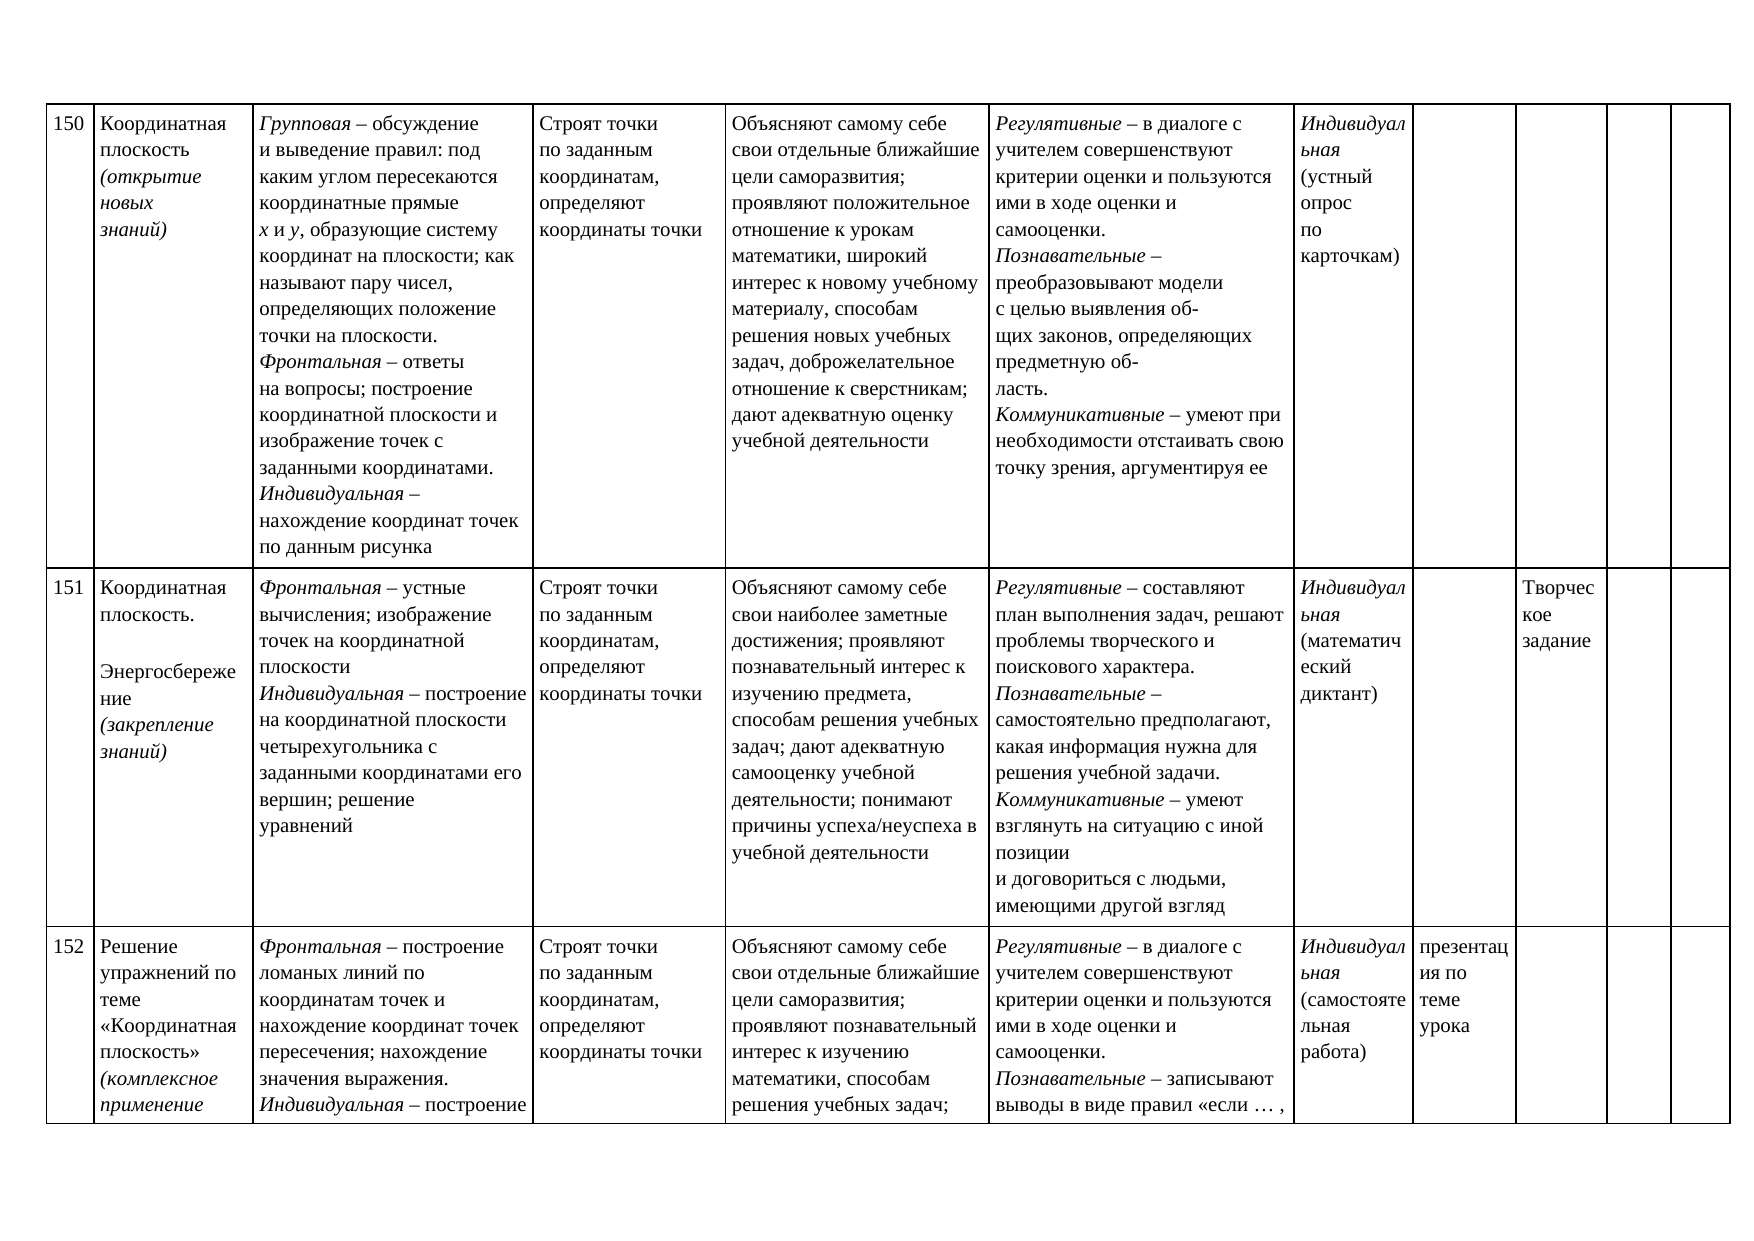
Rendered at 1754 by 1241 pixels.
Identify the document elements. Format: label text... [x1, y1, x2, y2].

table_cell Координатная плоскость (открытие новых знаний) [95, 105, 252, 567]
table_cell [1672, 927, 1729, 1123]
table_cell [534, 927, 725, 1123]
table_cell [1517, 927, 1606, 1123]
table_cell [1295, 927, 1412, 1123]
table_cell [1295, 105, 1412, 567]
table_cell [726, 927, 988, 1123]
table_cell Строят точки по заданным координатам, определяют координаты точки [534, 569, 725, 926]
table_cell [1608, 569, 1670, 926]
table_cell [254, 927, 532, 1123]
table_cell 150 [47, 105, 93, 567]
table_cell [1517, 105, 1606, 567]
table_cell Строят точки по заданным координатам, определяют координаты точки [534, 105, 725, 567]
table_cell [95, 927, 252, 1123]
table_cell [1414, 927, 1515, 1123]
table_cell Объясняют самому себе свои наиболее заметные достижения; проявляют познавательный интерес к изучению предмета, способам решения учебных задач; дают адекватную самооценку учебной деятельности; понимают причины успеха/неуспеха в учебной деятельности [726, 569, 988, 926]
table_cell [1414, 569, 1515, 926]
table_cell [1608, 105, 1670, 567]
table_cell [1608, 927, 1670, 1123]
table_cell 152 [47, 927, 93, 1123]
table_cell Регулятивные – составляют план выполнения задач, решают проблемы творческого и поискового характера. Познавательные – самостоятельно предполагают, какая информация нужна для решения учебной задачи. Коммуникативные – умеют взглянуть на ситуацию с иной позиции и договориться с людьми, имеющими другой взгляд [990, 569, 1293, 926]
table_cell Групповая – обсуждение и выведение правил: под каким углом пересекаются координатные прямые х и у, образующие систему координат на плоскости; как называют пару чисел, определяющих положение точки на плоскости. Фронтальная – ответы на вопросы; построение координатной плоскости и изображение точек с заданными координатами. Индивидуальная – нахождение координат точек по данным рисунка [254, 105, 532, 567]
table_cell [1672, 569, 1729, 926]
table_cell 151 [47, 569, 93, 926]
table_cell Творческое задание [1517, 569, 1606, 926]
table_cell Координатная плоскость. Энергосбережение (закрепление знаний) [95, 569, 252, 926]
table_cell Фронтальная – устные вычисления; изображение точек на координатной плоскости Индивидуальная – построение на координатной плоскости четырехугольника с заданными координатами его вершин; решение уравнений [254, 569, 532, 926]
table_cell Регулятивные – в диалоге с учителем совершенствуют критерии оценки и пользуются ими в ходе оценки и самооценки. Познавательные – преобразовывают модели с целью выявления об- щих законов, определяющих предметную об- ласть. Коммуникативные – умеют при необходимости отстаивать свою точку зрения, аргументируя ее [990, 105, 1293, 567]
table_cell Индивидуальная (математический диктант) [1295, 569, 1412, 926]
table_cell Объясняют самому себе свои отдельные ближайшие цели саморазвития; проявляют положительное отношение к урокам математики, широкий интерес к новому учебному материалу, способам решения новых учебных задач, доброжелательное отношение к сверстникам; дают адекватную оценку учебной деятельности [726, 105, 988, 567]
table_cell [990, 927, 1293, 1123]
table_cell [1414, 105, 1515, 567]
table_cell [1672, 105, 1729, 567]
